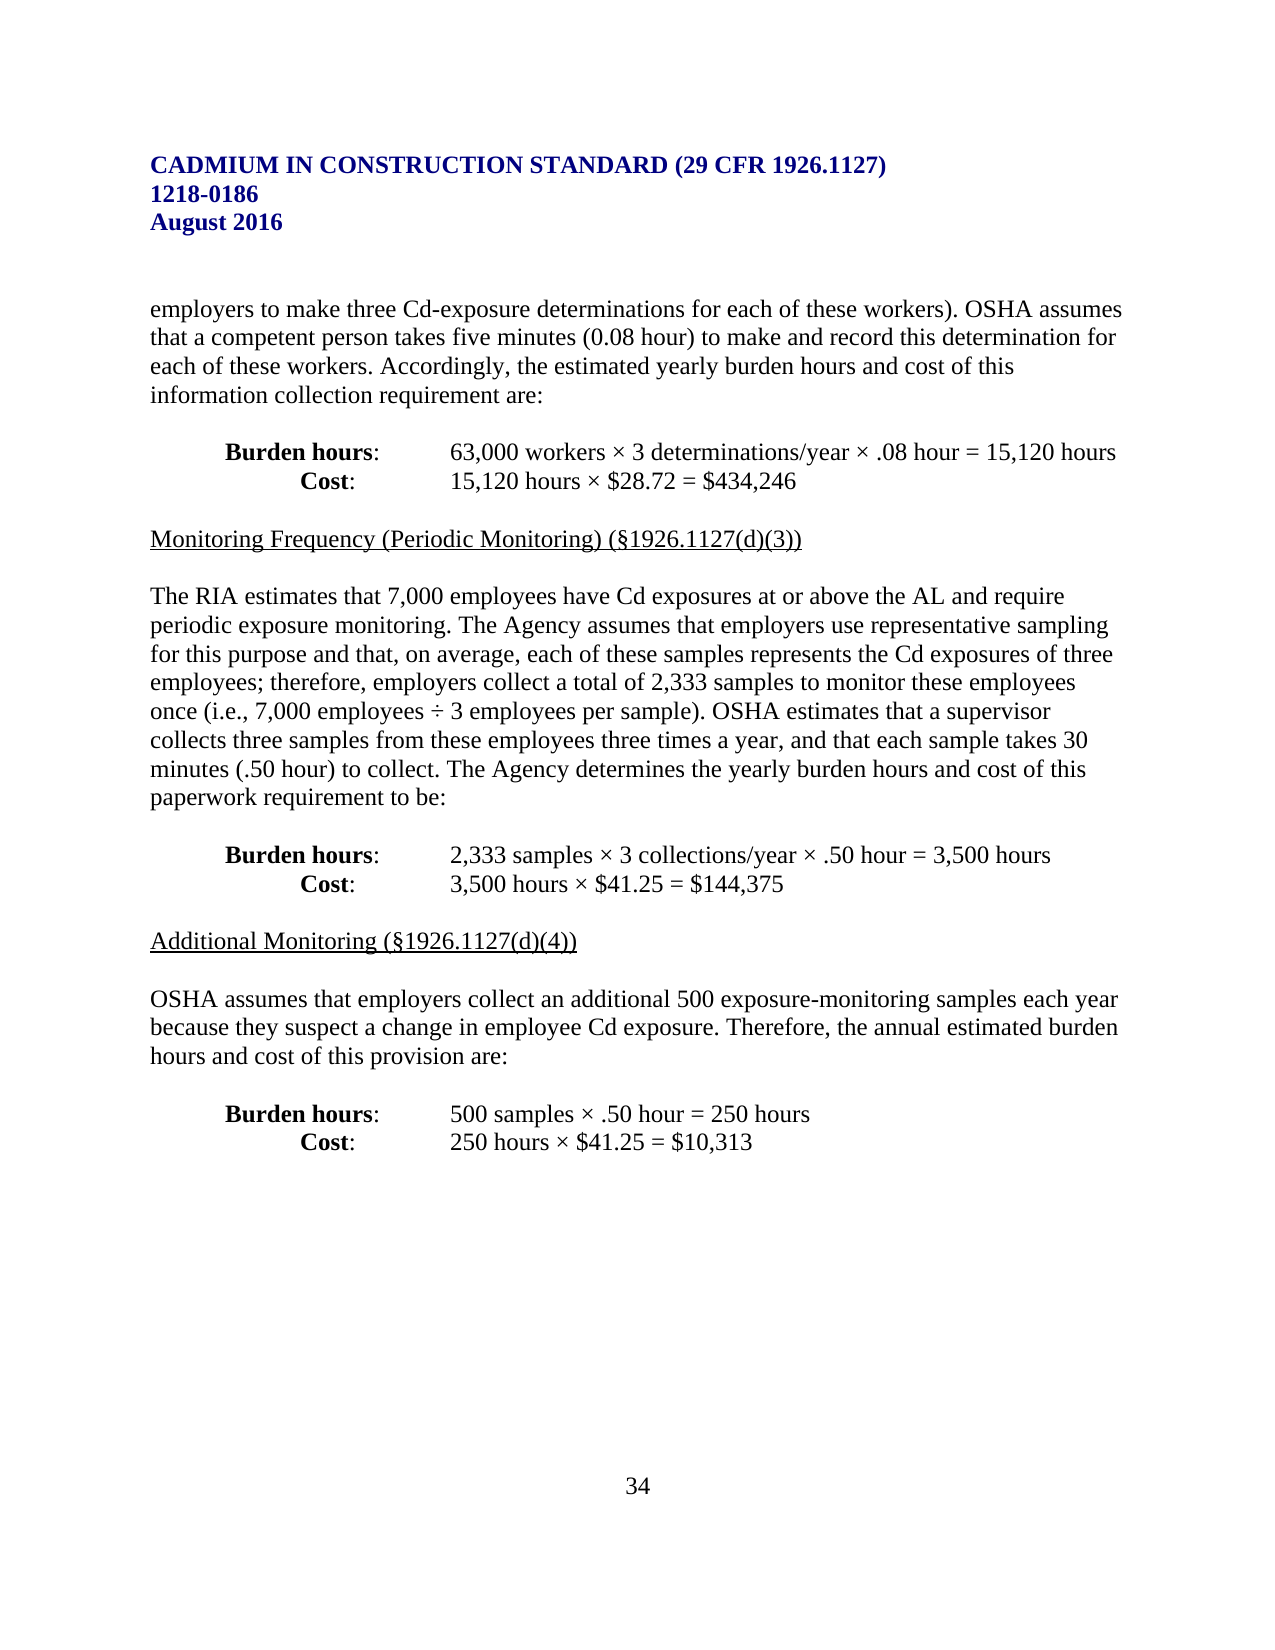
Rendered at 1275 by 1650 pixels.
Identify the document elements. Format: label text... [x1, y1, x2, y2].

text Cost: 15,120 hours × $28.72 = $434,246 [225, 466, 1125, 495]
text Cost: 250 hours × $41.25 = $10,313 [225, 1127, 1125, 1156]
text Additional Monitoring (§1926.1127(d)(4)) [150, 926, 1125, 955]
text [150, 294, 1125, 409]
text The RIA estimates that 7,000 employees have Cd exposures at or above the AL and require periodic exposure monitoring. The Agency assumes that employers use representative sampling for this purpose and that, on average, each of these samples represents the Cd exposures of three employees; therefore, employers collect a total of 2,333 samples to monitor these employees once (i.e., 7,000 employees ÷ 3 employees per sample). OSHA estimates that a supervisor collects three samples from these employees three times a year, and that each sample takes 30 minutes (.50 hour) to collect. The Agency determines the yearly burden hours and cost of this paperwork requirement to be: [150, 581, 1125, 811]
text Cost: 3,500 hours × $41.25 = $144,375 [225, 869, 1125, 897]
text OSHA assumes that employers collect an additional 500 exposure-monitoring samples each year because they suspect a change in employee Cd exposure. Therefore, the annual estimated burden hours and cost of this provision are: [150, 984, 1125, 1070]
text Monitoring Frequency (Periodic Monitoring) (§1926.1127(d)(3)) [150, 524, 1125, 552]
text Burden hours: 500 samples × .50 hour = 250 hours [150, 1099, 1125, 1127]
text Burden hours: 63,000 workers × 3 determinations/year × .08 hour = 15,120 hours [225, 437, 1125, 466]
text Burden hours: 2,333 samples × 3 collections/year × .50 hour = 3,500 hours [150, 840, 1125, 869]
